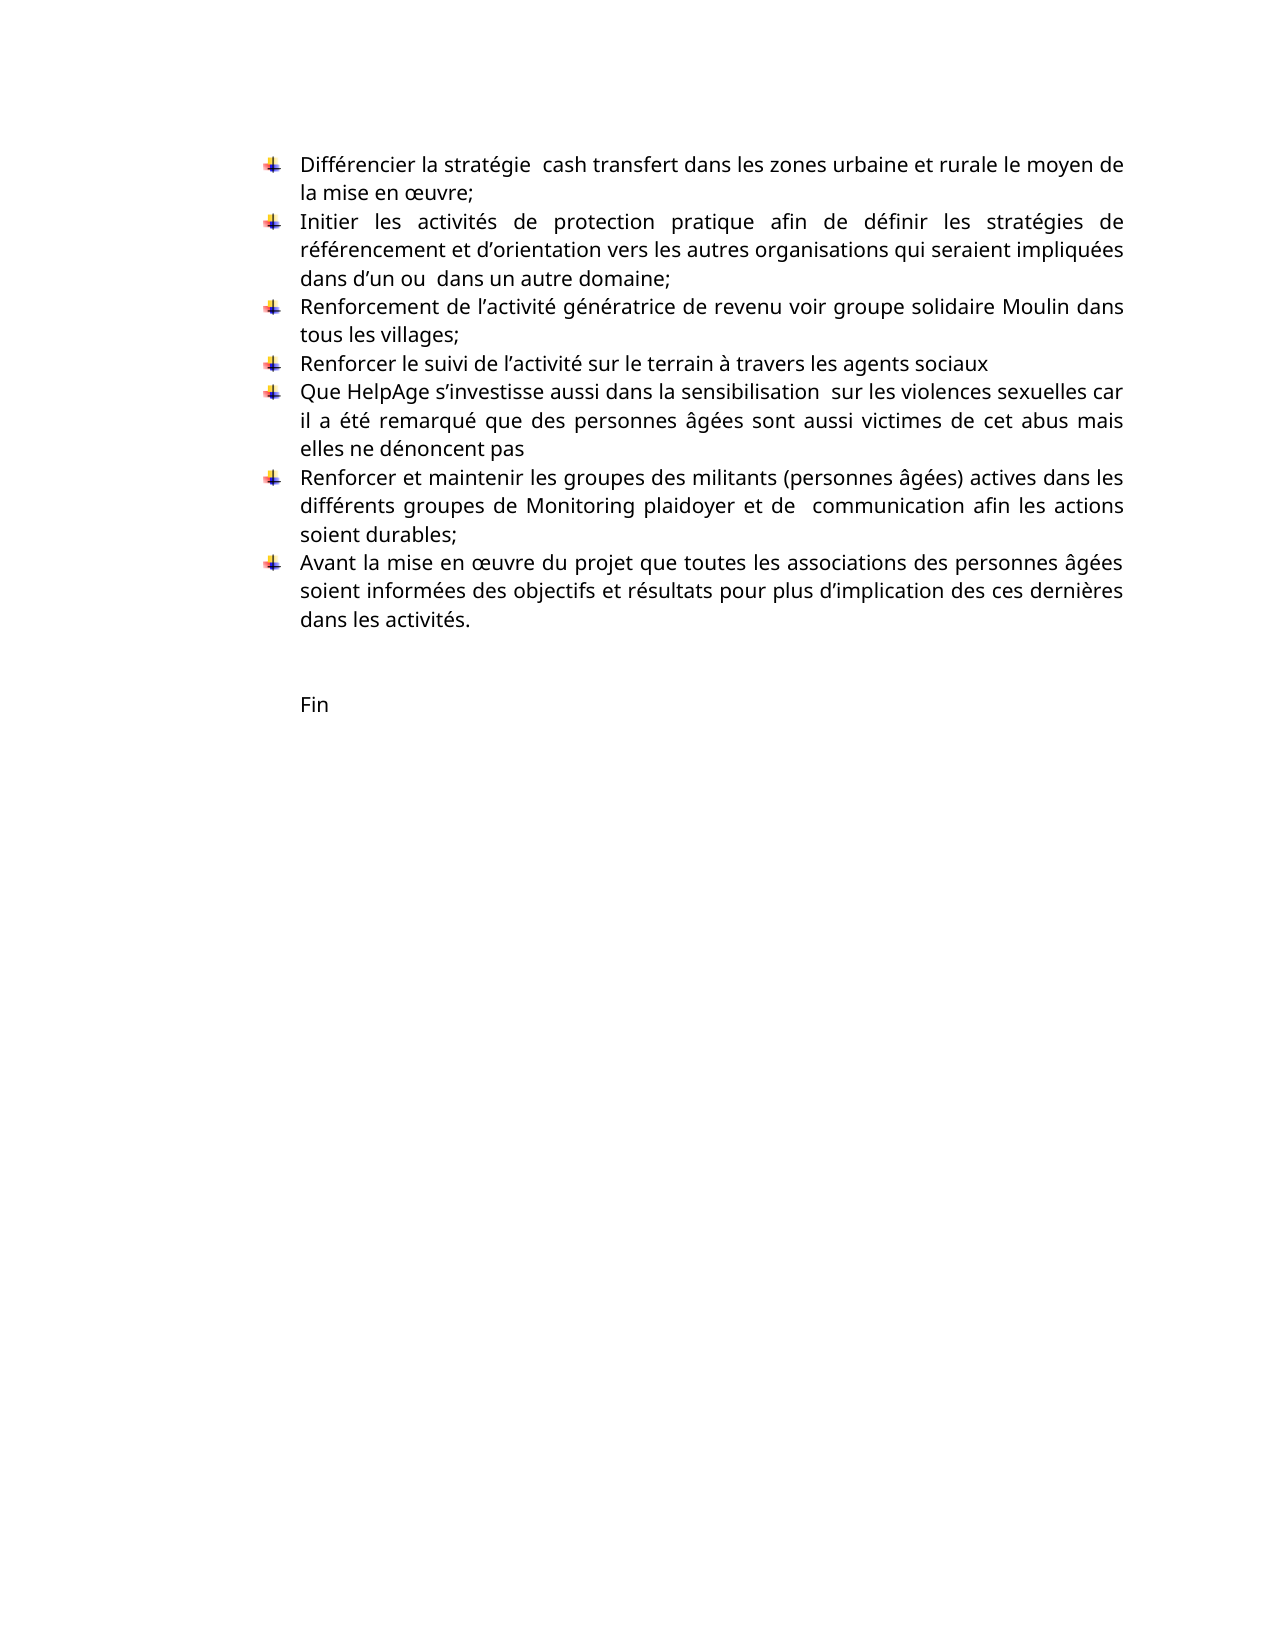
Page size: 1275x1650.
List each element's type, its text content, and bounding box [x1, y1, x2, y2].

list Renforcement de l’activité génératrice de revenu voir groupe solidaire Moulin dans tous les villages; [262, 292, 1125, 349]
picture [263, 155, 281, 173]
list Avant la mise en œuvre du projet que toutes les associations des personnes âgées soient informées des objectifs et résultats pour plus d’implication des ces dernières dans les activités. [262, 548, 1125, 633]
picture [263, 212, 281, 230]
list Initier les activités de protection pratique afin de définir les stratégies de référencement et d’orientation vers les autres organisations qui seraient impliquées dans d’un ou dans un autre domaine; [262, 207, 1125, 292]
list Différencier la stratégie cash transfert dans les zones urbaine et rurale le moyen de la mise en œuvre; [262, 150, 1125, 207]
picture [263, 468, 281, 486]
list Que HelpAge s’investisse aussi dans la sensibilisation sur les violences sexuelles car il a été remarqué que des personnes âgées sont aussi victimes de cet abus mais elles ne dénoncent pas [262, 377, 1125, 463]
picture [263, 354, 281, 372]
picture [263, 553, 281, 571]
picture [263, 383, 281, 400]
list Fin [300, 690, 1125, 719]
list Renforcer le suivi de l’activité sur le terrain à travers les agents sociaux [262, 349, 1125, 377]
picture [263, 298, 281, 315]
list Renforcer et maintenir les groupes des militants (personnes âgées) actives dans les différents groupes de Monitoring plaidoyer et de communication afin les actions soient durables; [262, 463, 1125, 548]
